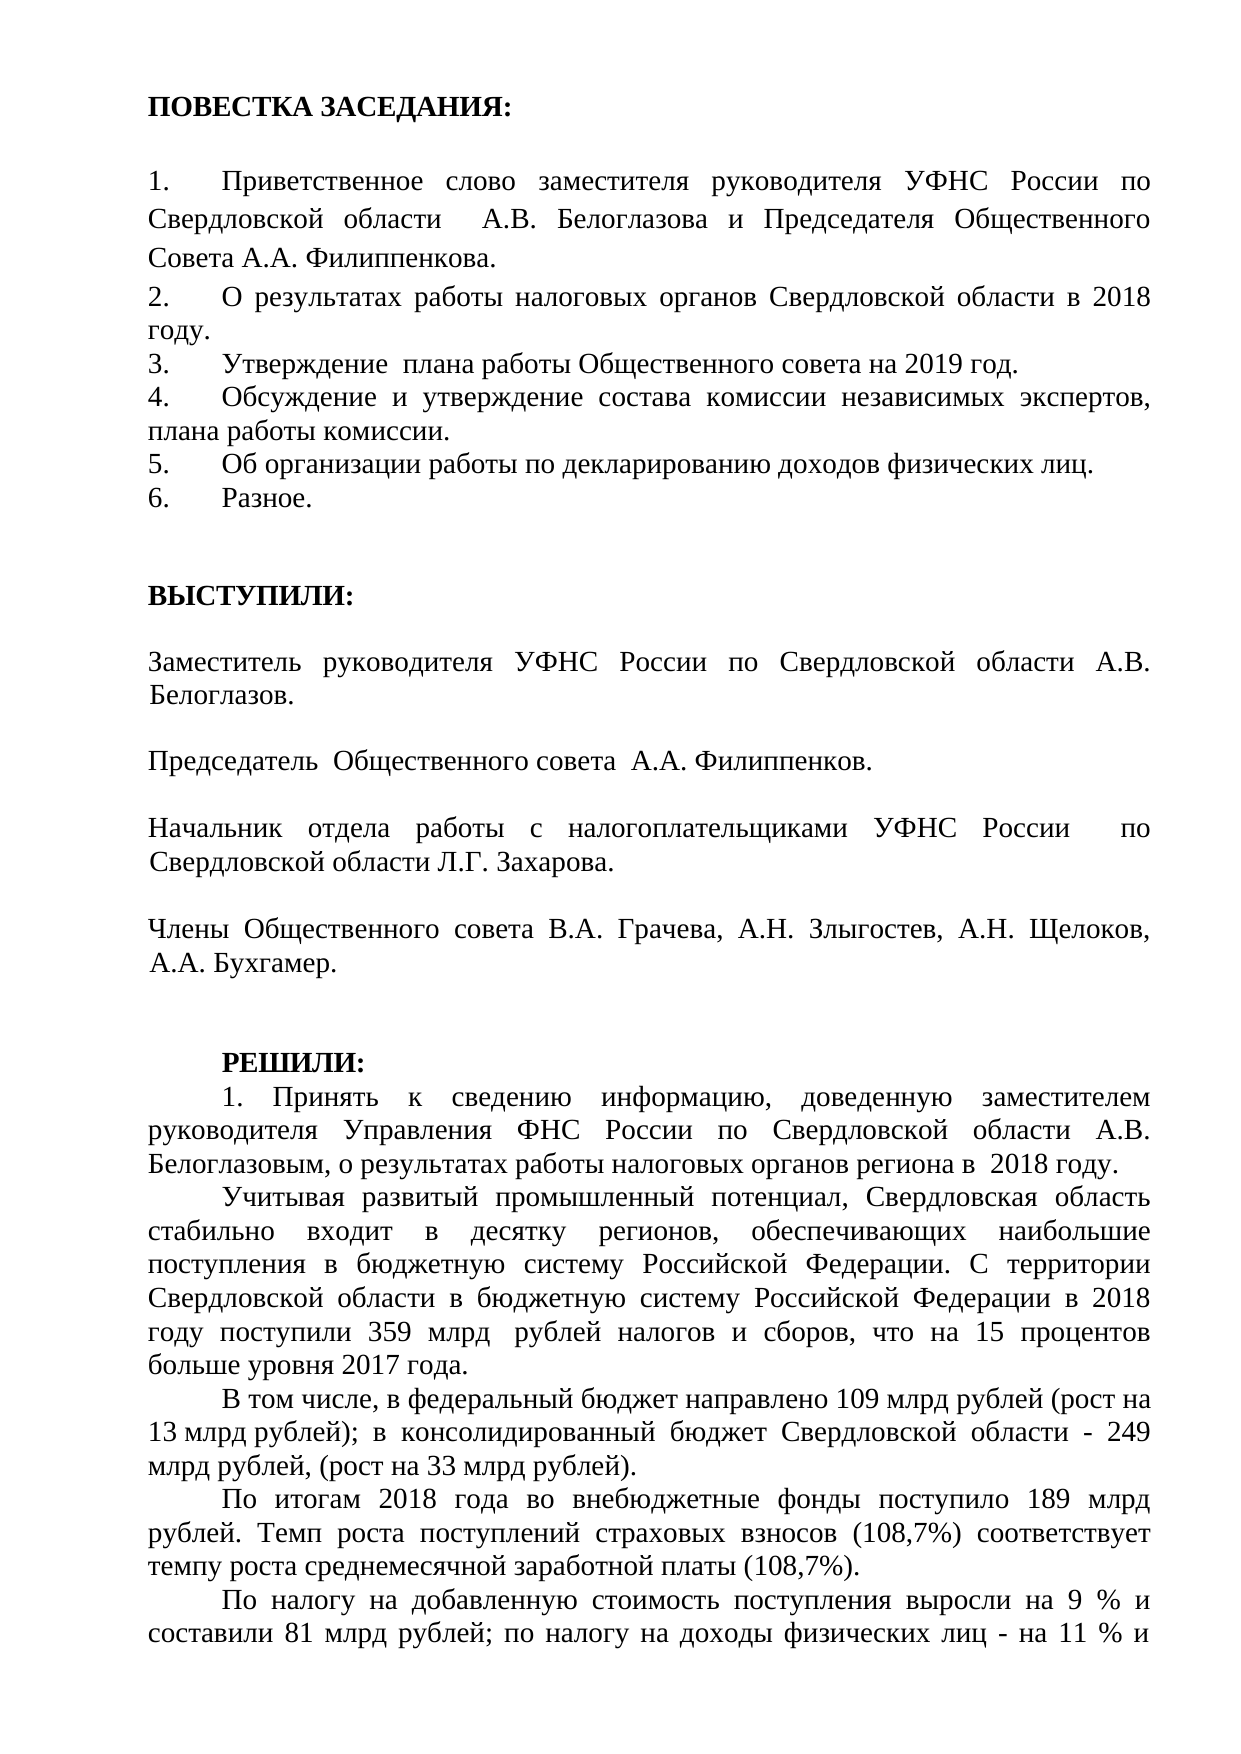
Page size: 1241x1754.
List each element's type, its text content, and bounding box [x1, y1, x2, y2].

list О результатах работы налоговых органов Свердловской области в 2018 году. [148, 279, 1152, 346]
text Председатель Общественного совета А.А. Филиппенков. [148, 743, 1152, 777]
list Об организации работы по декларированию доходов физических лиц. [148, 446, 1152, 480]
text ПОВЕСТКА ЗАСЕДАНИЯ: [148, 89, 1152, 122]
list Обсуждение и утверждение состава комиссии независимых экспертов, плана работы комиссии. [148, 379, 1152, 446]
text Члены Общественного совета В.А. Грачева, А.Н. Злыгостев, А.Н. Щелоков, А.А. Бухгамер. [148, 911, 1152, 978]
text РЕШИЛИ: [148, 1045, 1152, 1079]
text Начальник отдела работы с налогоплательщиками УФНС России по Свердловской области Л.Г. Захарова. [148, 811, 1152, 878]
text ВЫСТУПИЛИ: [148, 578, 1152, 611]
text 1. Принять к сведению информацию, доведенную заместителем руководителя Управления ФНС России по Свердловской области А.В. Белоглазовым, о результатах работы налоговых органов региона в 2018 году. [148, 1079, 1152, 1179]
text В том числе, в федеральный бюджет направлено 109 млрд рублей (рост на 13 млрд рублей); в консолидированный бюджет Свердловской области - 249 млрд рублей, (рост на 33 млрд рублей). [148, 1381, 1152, 1481]
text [148, 1582, 1152, 1649]
text Заместитель руководителя УФНС России по Свердловской области А.В. Белоглазов. [148, 644, 1152, 711]
list Утверждение плана работы Общественного совета на 2019 год. [148, 346, 1152, 379]
text По итогам 2018 года во внебюджетные фонды поступило 189 млрд рублей. Темп роста поступлений страховых взносов (108,7%) соответствует темпу роста среднемесячной заработной платы (108,7%). [148, 1481, 1152, 1582]
text Учитывая развитый промышленный потенциал, Свердловская область стабильно входит в десятку регионов, обеспечивающих наибольшие поступления в бюджетную систему Российской Федерации. С территории Свердловской области в бюджетную систему Российской Федерации в 2018 году поступили 359 млрд рублей налогов и сборов, что на 15 процентов больше уровня 2017 года. [148, 1179, 1152, 1381]
list Приветственное слово заместителя руководителя УФНС России по Свердловской области А.В. Белоглазова и Председателя Общественного Совета А.А. Филиппенкова. [148, 163, 1152, 274]
list Разное. [148, 480, 1152, 513]
